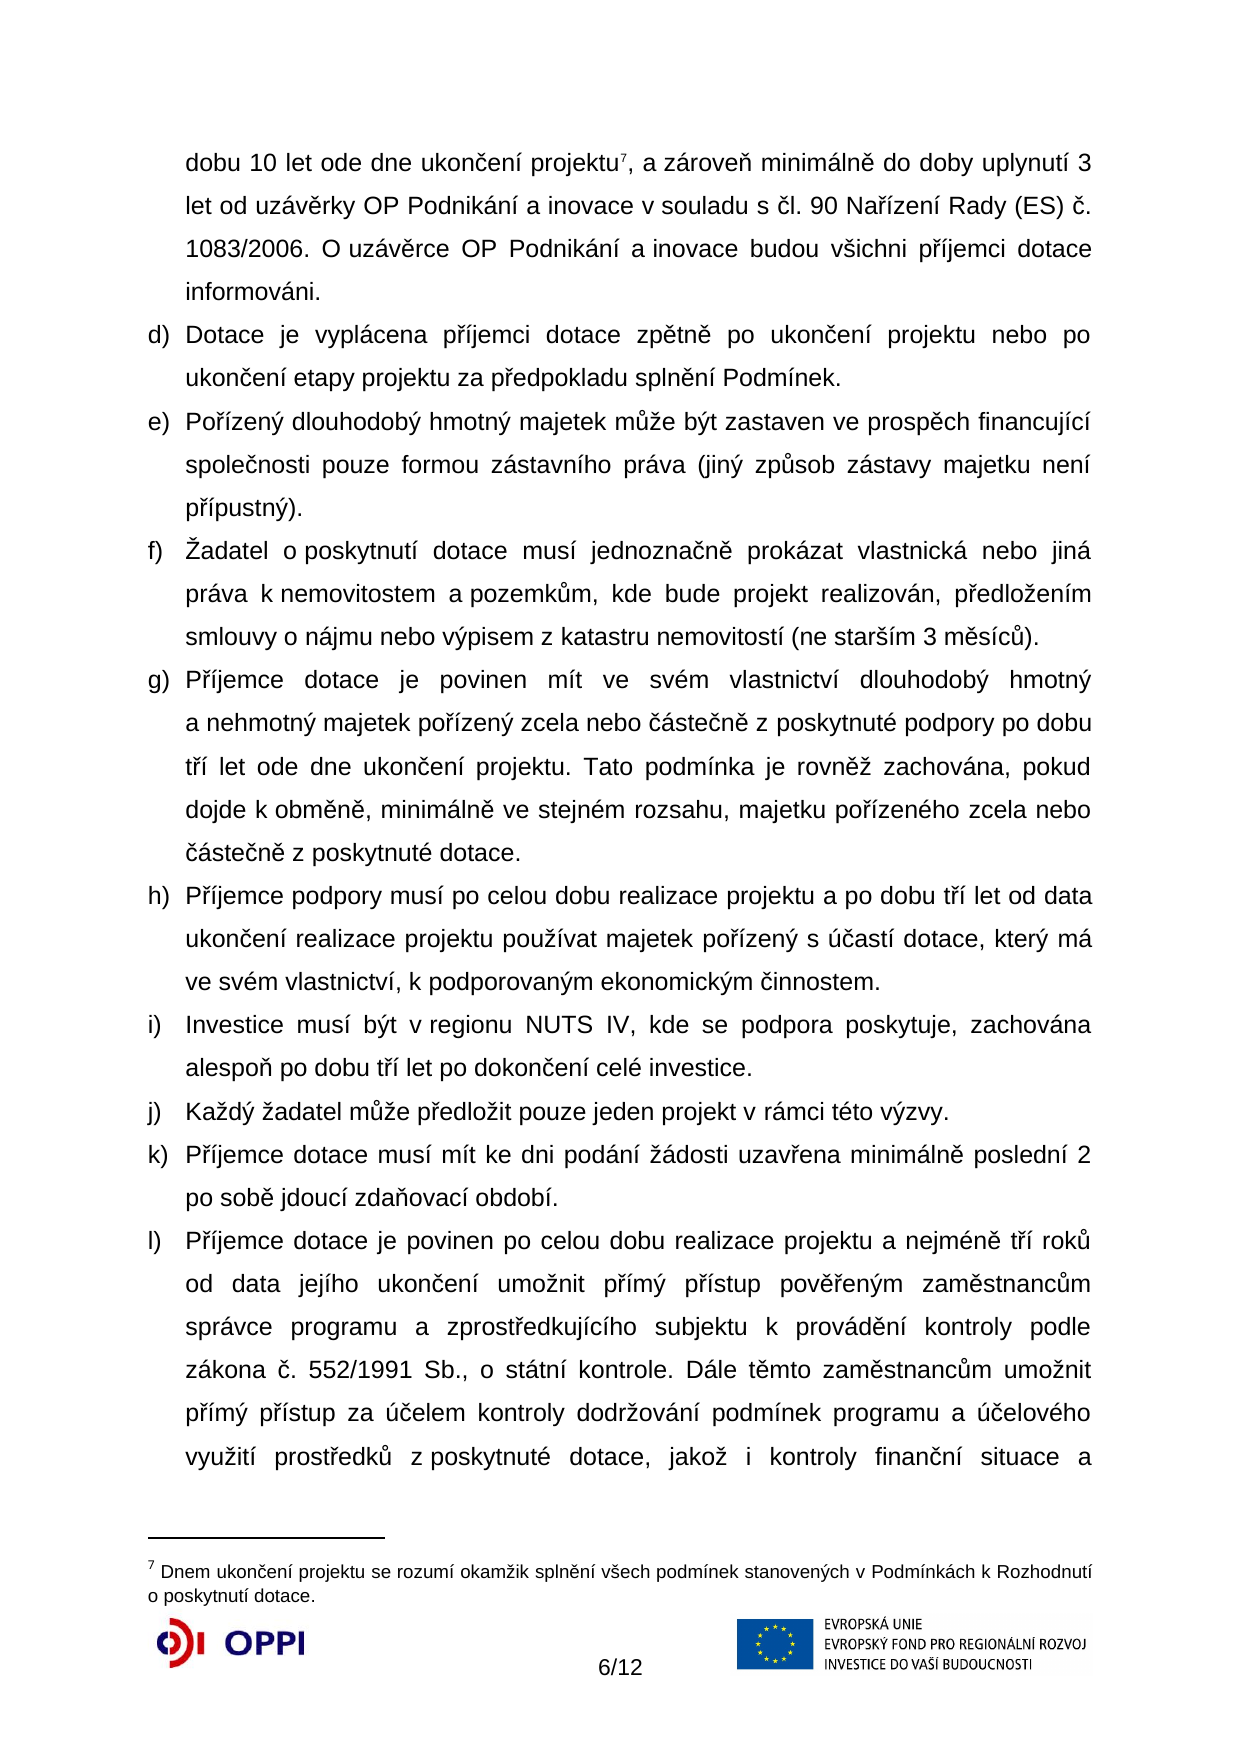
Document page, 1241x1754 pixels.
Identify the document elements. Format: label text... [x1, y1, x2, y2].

list Žadatel o poskytnutí dotace musí jednoznačně prokázat vlastnická nebo jiná práva k nemovitostem a pozemkům, kde bude projekt realizován, předložením smlouvy o nájmu nebo výpisem z katastru nemovitostí (ne starším 3 měsíců). [148, 536, 1092, 651]
list Dotace je vyplácena příjemci dotace zpětně po ukončení projektu nebo po ukončení etapy projektu za předpokladu splnění Podmínek. [148, 320, 1092, 392]
list Pořízený dlouhodobý hmotný majetek může být zastaven ve prospěch financující společnosti pouze formou zástavního práva (jiný způsob zástavy majetku není přípustný). [148, 406, 1092, 521]
list Příjemce dotace musí mít ke dni podání žádosti uzavřena minimálně poslední 2 po sobě jdoucí zdaňovací období. [148, 1139, 1092, 1211]
list Příjemce dotace je povinen mít ve svém vlastnictví dlouhodobý hmotný a nehmotný majetek pořízený zcela nebo částečně z poskytnuté podpory po dobu tří let ode dne ukončení projektu. Tato podmínka je rovněž zachována, pokud dojde k obměně, minimálně ve stejném rozsahu, majetku pořízeného zcela nebo částečně z poskytnuté dotace. [148, 665, 1092, 866]
picture [730, 1613, 1093, 1676]
list Příjemce podpory musí po celou dobu realizace projektu a po dobu tří let od data ukončení realizace projektu používat majetek pořízený s účastí dotace, který má ve svém vlastnictví, k podporovaným ekonomickým činnostem. [148, 881, 1092, 996]
list Každý žadatel může předložit pouze jeden projekt v rámci této výzvy. [148, 1096, 1092, 1125]
list Investice musí být v regionu NUTS IV, kde se podpora poskytuje, zachována alespoň po dobu tří let po dokončení celé investice. [148, 1010, 1092, 1082]
picture [147, 1608, 314, 1676]
